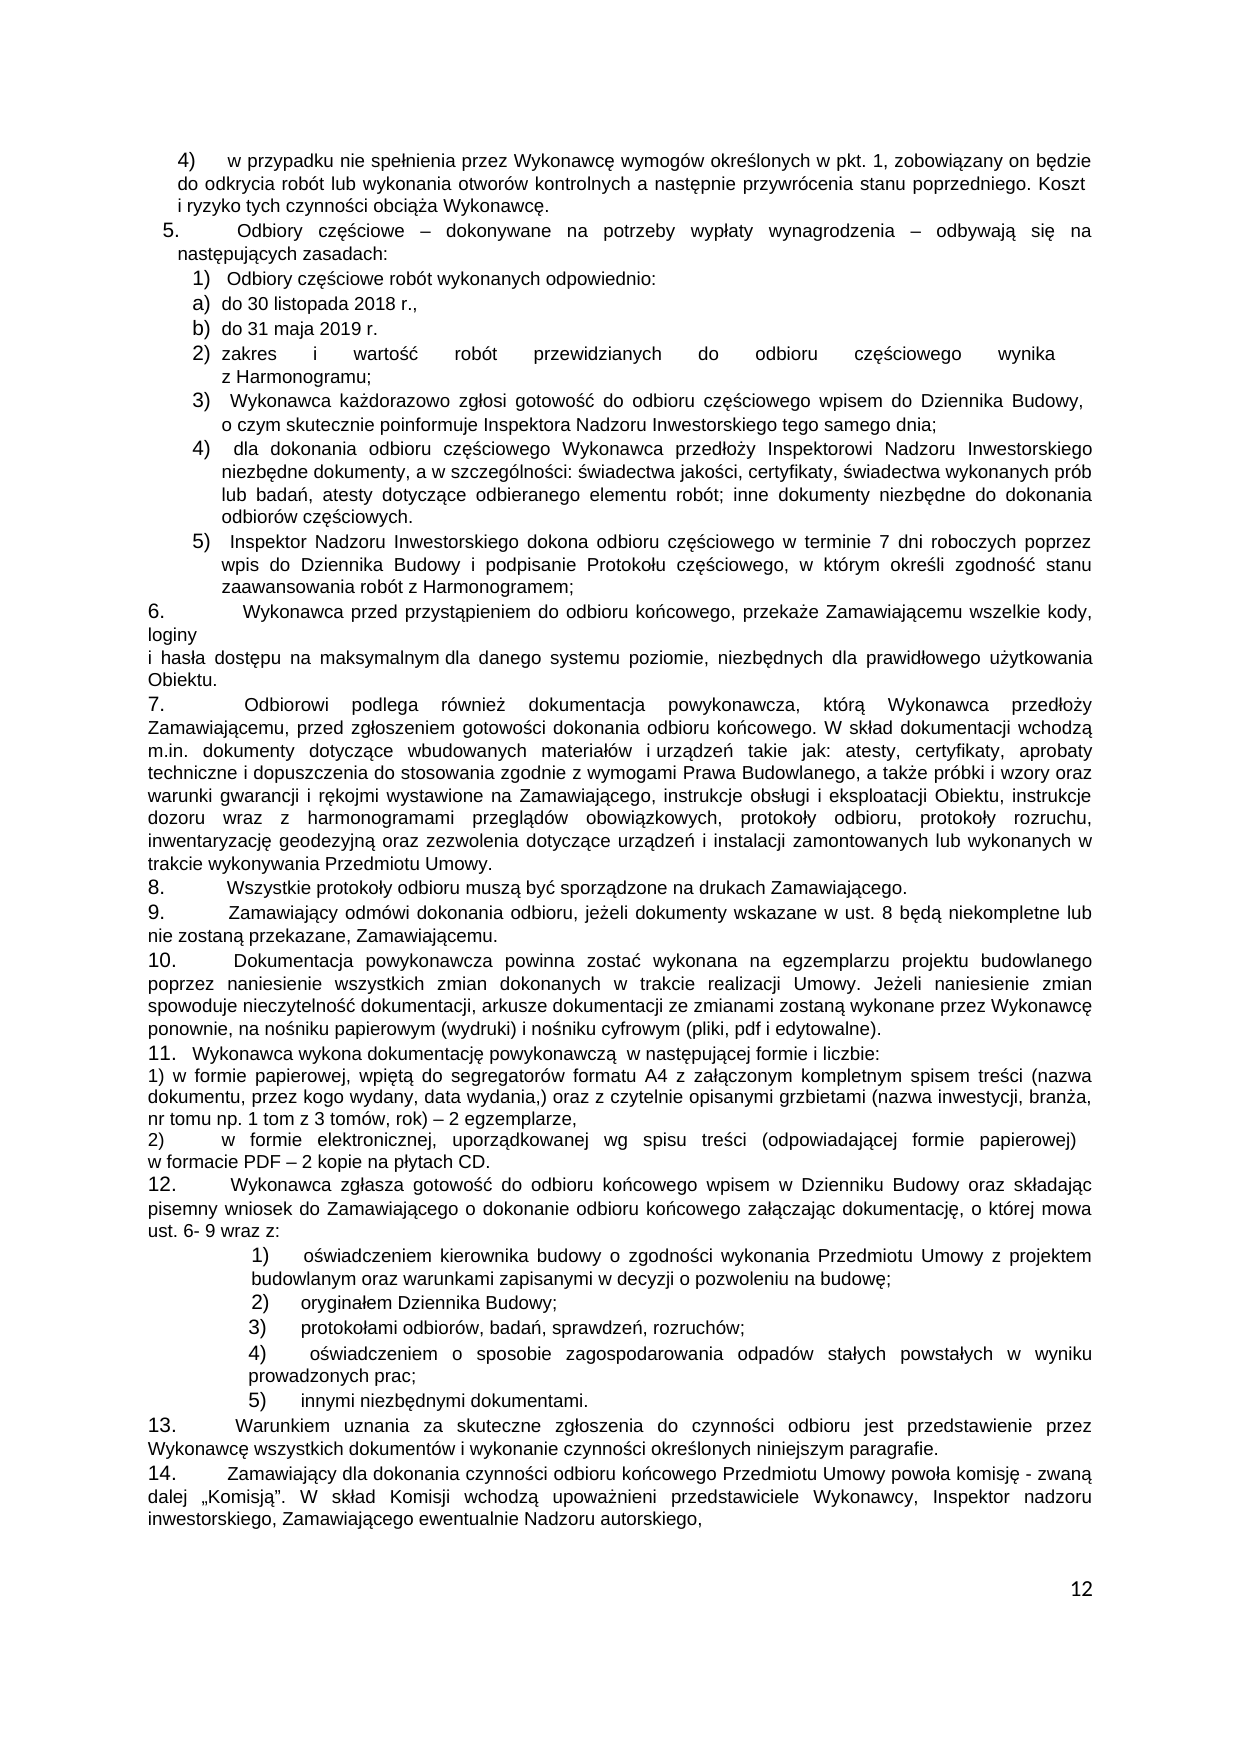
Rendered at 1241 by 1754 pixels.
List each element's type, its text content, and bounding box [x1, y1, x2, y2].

list Odbiory częściowe robót wykonanych odpowiednio: [192, 265, 1093, 289]
list w przypadku nie spełnienia przez Wykonawcę wymogów określonych w pkt. 1, zobowiązany on będzie do odkrycia robót lub wykonania otworów kontrolnych a następnie przywrócenia stanu poprzedniego. Koszt i ryzyko tych czynności obciąża Wykonawcę. [177, 148, 1093, 217]
list innymi niezbędnymi dokumentami. [248, 1388, 1093, 1412]
text 1) w formie papierowej, wpiętą do segregatorów formatu A4 z załączonym kompletnym spisem treści (nazwa dokumentu, przez kogo wydany, data wydania,) oraz z czytelnie opisanymi grzbietami (nazwa inwestycji, branża, nr tomu np. 1 tom z 3 tomów, rok) – 2 egzemplarze, [148, 1064, 1093, 1129]
text 2) w formie elektronicznej, uporządkowanej wg spisu treści (odpowiadającej formie papierowej) w formacie PDF – 2 kopie na płytach CD. [148, 1129, 1093, 1172]
list Wykonawca każdorazowo zgłosi gotowość do odbioru częściowego wpisem do Dziennika Budowy, o czym skutecznie poinformuje Inspektora Nadzoru Inwestorskiego tego samego dnia; [192, 388, 1093, 435]
list oświadczeniem kierownika budowy o zgodności wykonania Przedmiotu Umowy z projektem budowlanym oraz warunkami zapisanymi w decyzji o pozwoleniu na budowę; [251, 1242, 1093, 1289]
list Dokumentacja powykonawcza powinna zostać wykonana na egzemplarzu projektu budowlanego poprzez naniesienie wszystkich zmian dokonanych w trakcie realizacji Umowy. Jeżeli naniesienie zmian spowoduje nieczytelność dokumentacji, arkusze dokumentacji ze zmianami zostaną wykonane przez Wykonawcę ponownie, na nośniku papierowym (wydruki) i nośniku cyfrowym (pliki, pdf i edytowalne). [148, 948, 1093, 1039]
list Inspektor Nadzoru Inwestorskiego dokona odbioru częściowego w terminie 7 dni roboczych poprzez wpis do Dziennika Budowy i podpisanie Protokołu częściowego, w którym określi zgodność stanu zaawansowania robót z Harmonogramem; [192, 529, 1093, 598]
list Zamawiający odmówi dokonania odbioru, jeżeli dokumenty wskazane w ust. 8 będą niekompletne lub nie zostaną przekazane, Zamawiającemu. [148, 900, 1093, 947]
list do 30 listopada 2018 r., [192, 291, 1093, 314]
list Wykonawca przed przystąpieniem do odbioru końcowego, przekaże Zamawiającemu wszelkie kody, loginy i hasła dostępu na maksymalnym dla danego systemu poziomie, niezbędnych dla prawidłowego użytkowania Obiektu. [148, 599, 1093, 691]
list oryginałem Dziennika Budowy; [251, 1290, 1093, 1314]
list Zamawiający dla dokonania czynności odbioru końcowego Przedmiotu Umowy powoła komisję - zwaną dalej „Komisją”. W skład Komisji wchodzą upoważnieni przedstawiciele Wykonawcy, Inspektor nadzoru inwestorskiego, Zamawiającego ewentualnie Nadzoru autorskiego, [148, 1461, 1093, 1530]
list Odbiory częściowe – dokonywane na potrzeby wypłaty wynagrodzenia – odbywają się na następujących zasadach: [162, 218, 1093, 264]
list Wykonawca zgłasza gotowość do odbioru końcowego wpisem w Dzienniku Budowy oraz składając pisemny wniosek do Zamawiającego o dokonanie odbioru końcowego załączając dokumentację, o której mowa ust. 6- 9 wraz z: [148, 1172, 1093, 1241]
list Odbiorowi podlega również dokumentacja powykonawcza, którą Wykonawca przedłoży Zamawiającemu, przed zgłoszeniem gotowości dokonania odbioru końcowego. W skład dokumentacji wchodzą m.in. dokumenty dotyczące wbudowanych materiałów i urządzeń takie jak: atesty, certyfikaty, aprobaty techniczne i dopuszczenia do stosowania zgodnie z wymogami Prawa Budowlanego, a także próbki i wzory oraz warunki gwarancji i rękojmi wystawione na Zamawiającego, instrukcje obsługi i eksploatacji Obiektu, instrukcje dozoru wraz z harmonogramami przeglądów obowiązkowych, protokoły odbioru, protokoły rozruchu, inwentaryzację geodezyjną oraz zezwolenia dotyczące urządzeń i instalacji zamontowanych lub wykonanych w trakcie wykonywania Przedmiotu Umowy. [148, 692, 1093, 874]
list Warunkiem uznania za skuteczne zgłoszenia do czynności odbioru jest przedstawienie przez Wykonawcę wszystkich dokumentów i wykonanie czynności określonych niniejszym paragrafie. [148, 1413, 1093, 1459]
list do 31 maja 2019 r. [192, 316, 1093, 339]
list dla dokonania odbioru częściowego Wykonawca przedłoży Inspektorowi Nadzoru Inwestorskiego niezbędne dokumenty, a w szczególności: świadectwa jakości, certyfikaty, świadectwa wykonanych prób lub badań, atesty dotyczące odbieranego elementu robót; inne dokumenty niezbędne do dokonania odbiorów częściowych. [192, 436, 1093, 528]
list oświadczeniem o sposobie zagospodarowania odpadów stałych powstałych w wyniku prowadzonych prac; [248, 1340, 1093, 1387]
list Wykonawca wykona dokumentację powykonawczą w następującej formie i liczbie: [148, 1041, 1093, 1064]
list Wszystkie protokoły odbioru muszą być sporządzone na drukach Zamawiającego. [148, 875, 1093, 899]
list protokołami odbiorów, badań, sprawdzeń, rozruchów; [248, 1315, 1093, 1339]
list zakres i wartość robót przewidzianych do odbioru częściowego wynika z Harmonogramu; [192, 341, 1093, 387]
